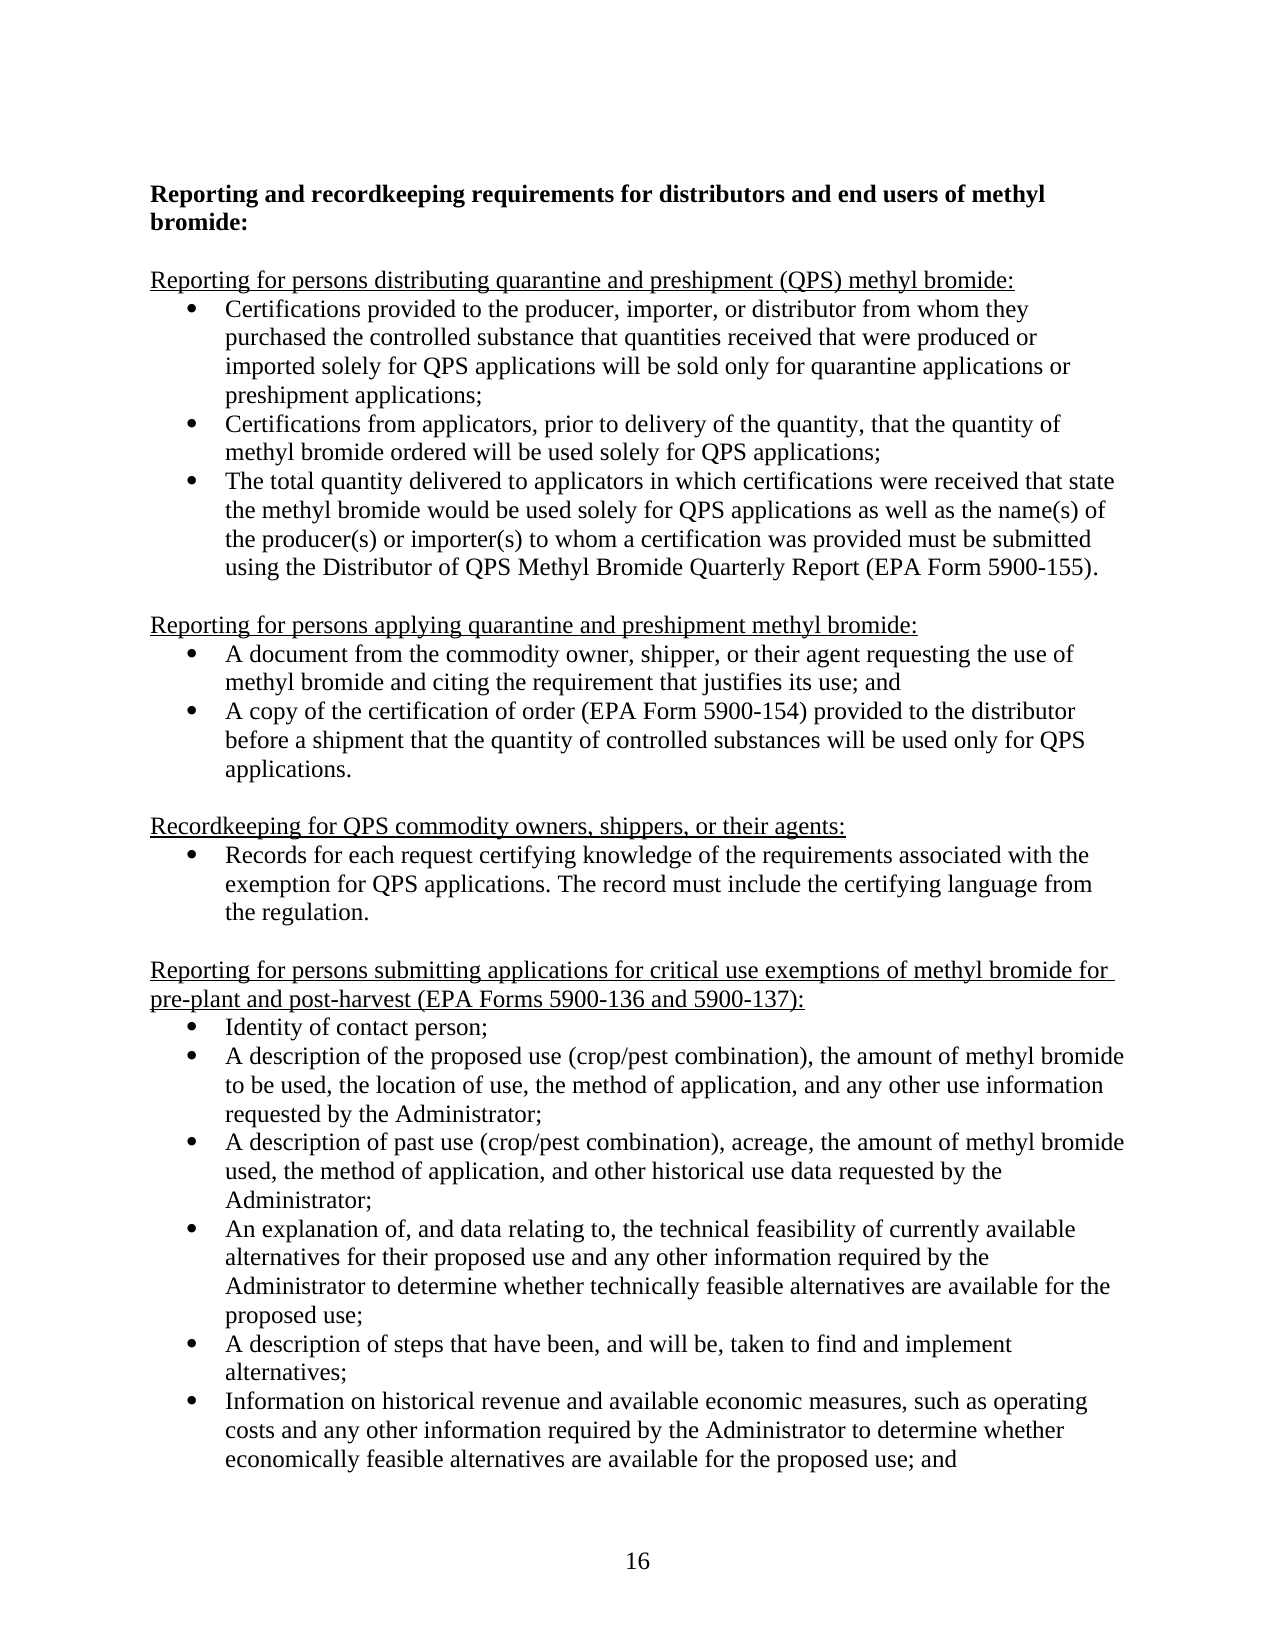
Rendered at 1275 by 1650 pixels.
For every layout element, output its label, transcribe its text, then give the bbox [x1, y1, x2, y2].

list An explanation of, and data relating to, the technical feasibility of currently available alternatives for their proposed use and any other information required by the Administrator to determine whether technically feasible alternatives are available for the proposed use; [187, 1214, 1125, 1329]
text Reporting for persons submitting applications for critical use exemptions of methyl bromide for pre-plant and post-harvest (EPA Forms 5900-136 and 5900-137): [150, 955, 1125, 1012]
text Recordkeeping for QPS commodity owners, shippers, or their agents: [150, 811, 1125, 840]
list A description of past use (crop/pest combination), acreage, the amount of methyl bromide used, the method of application, and other historical use data requested by the Administrator; [187, 1127, 1125, 1214]
list The total quantity delivered to applicators in which certifications were received that state the methyl bromide would be used solely for QPS applications as well as the name(s) of the producer(s) or importer(s) to whom a certification was provided must be submitted using the Distributor of QPS Methyl Bromide Quarterly Report (EPA Form 5900-155). [187, 466, 1125, 581]
text Reporting and recordkeeping requirements for distributors and end users of methyl bromide: [150, 179, 1125, 236]
list A description of the proposed use (crop/pest combination), the amount of methyl bromide to be used, the location of use, the method of application, and any other use information requested by the Administrator; [187, 1041, 1125, 1127]
text Reporting for persons applying quarantine and preshipment methyl bromide: [150, 610, 1125, 639]
list A document from the commodity owner, shipper, or their agent requesting the use of methyl bromide and citing the requirement that justifies its use; and [187, 639, 1125, 696]
list Certifications provided to the producer, importer, or distributor from whom they purchased the controlled substance that quantities received that were produced or imported solely for QPS applications will be sold only for quarantine applications or preshipment applications; [187, 294, 1125, 409]
list Records for each request certifying knowledge of the requirements associated with the exemption for QPS applications. The record must include the certifying language from the regulation. [187, 840, 1125, 926]
list Certifications from applicators, prior to delivery of the quantity, that the quantity of methyl bromide ordered will be used solely for QPS applications; [187, 409, 1125, 466]
text Reporting for persons distributing quarantine and preshipment (QPS) methyl bromide: [150, 265, 1125, 294]
list A description of steps that have been, and will be, taken to find and implement alternatives; [187, 1329, 1125, 1386]
list A copy of the certification of order (EPA Form 5900-154) provided to the distributor before a shipment that the quantity of controlled substances will be used only for QPS applications. [187, 696, 1125, 782]
list Identity of contact person; [187, 1012, 1125, 1041]
list Information on historical revenue and available economic measures, such as operating costs and any other information required by the Administrator to determine whether economically feasible alternatives are available for the proposed use; and [187, 1386, 1125, 1472]
